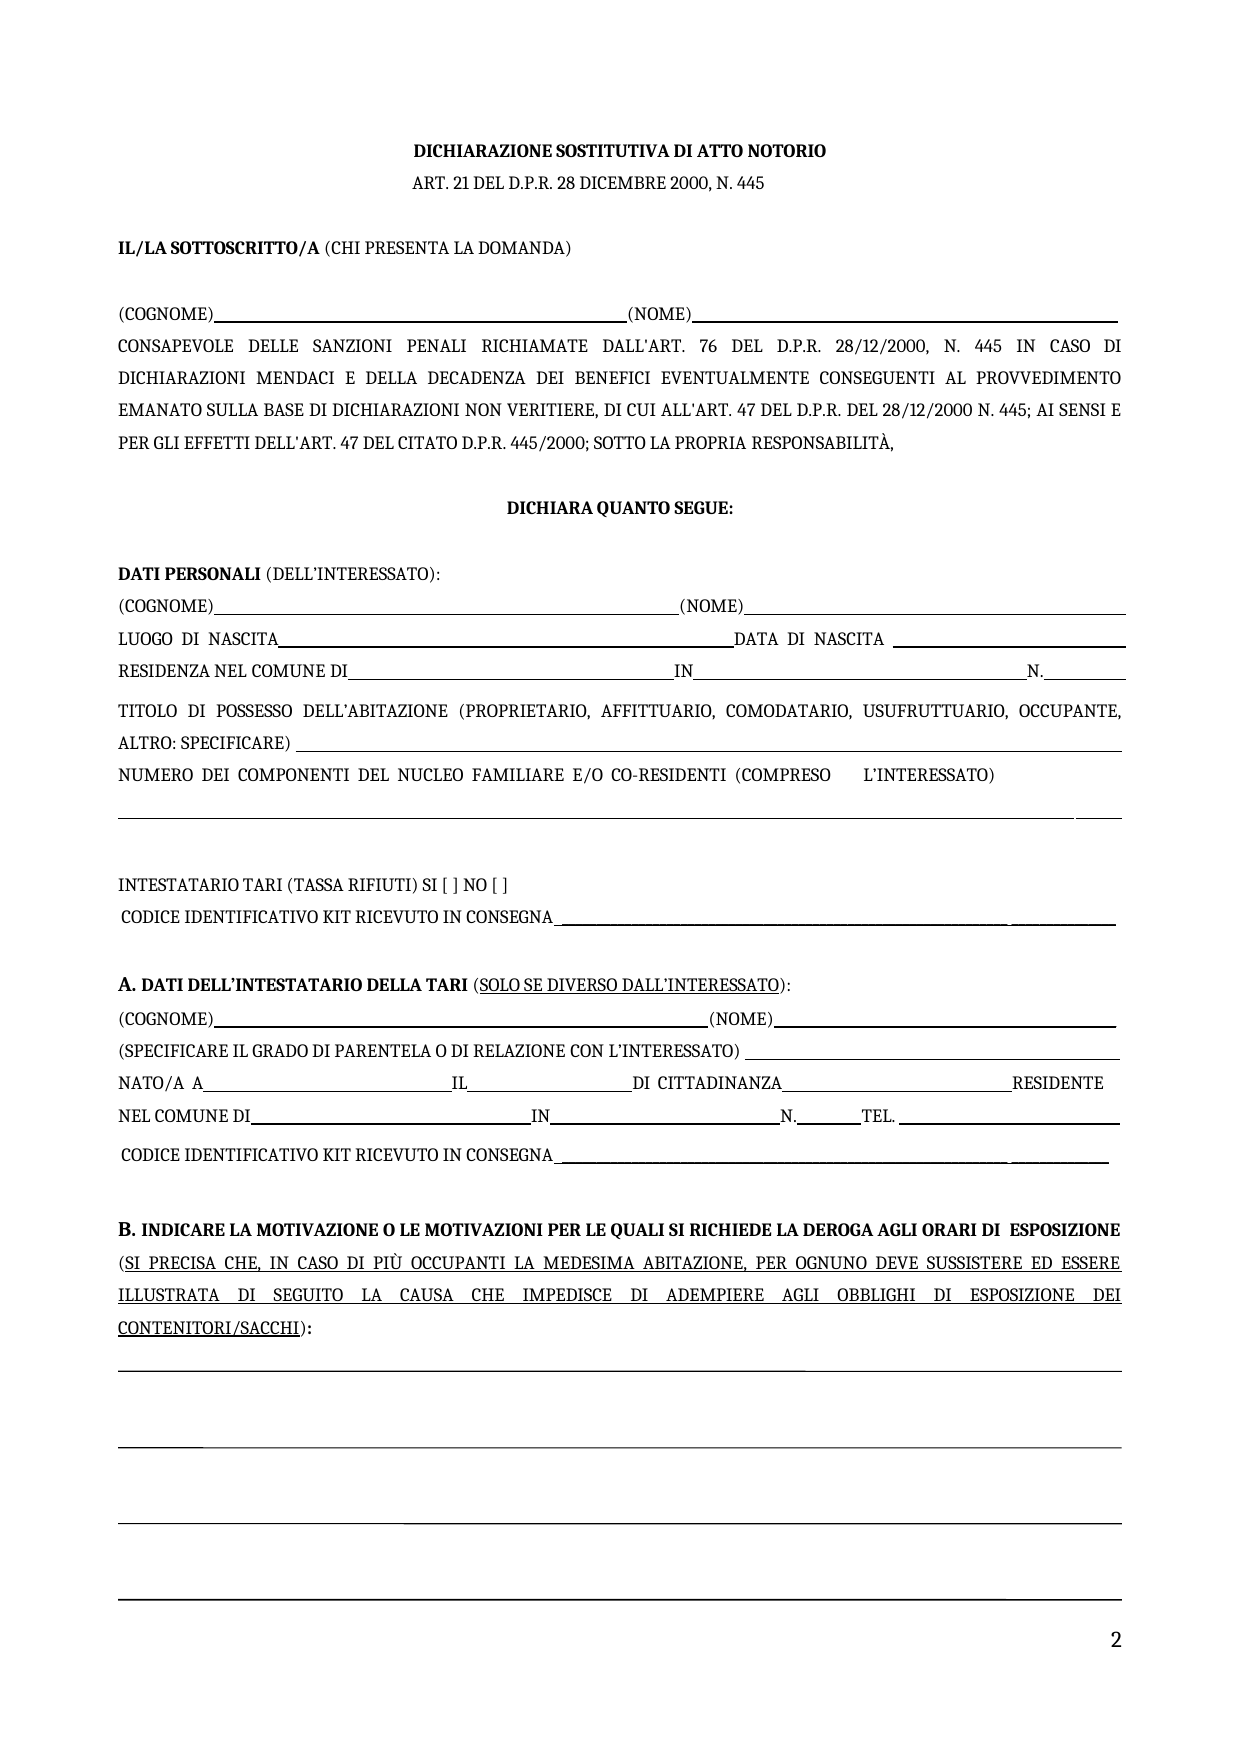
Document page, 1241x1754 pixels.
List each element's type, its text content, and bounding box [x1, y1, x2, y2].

text DICHIARA QUANTO SEGUE: [357, 498, 884, 519]
list DATI DELL’INTESTATARIO DELLA TARI (SOLO SE DIVERSO DALL’INTERESSATO): [118, 972, 1138, 996]
subtitle (COGNOME) (NOME) CONSAPEVOLE DELLE SANZIONI PENALI RICHIAMATE DALL'ART. 76 DEL D.P.R. 28/12/2000, N. 445 IN CASO DI DICHIARAZIONI MENDACI E DELLA DECADENZA DEI BENEFICI EVENTUALMENTE CONSEGUENTI AL PROVVEDIMENTO EMANATO SULLA BASE DI DICHIARAZIONI NON VERITIERE, DI CUI ALL'ART. 47 DEL D.P.R. DEL 28/12/2000 N. 445; AI SENSI E PER GLI EFFETTI DELL'ART. 47 DEL CITATO D.P.R. 445/2000; SOTTO LA PROPRIA RESPONSABILITÀ, [118, 303, 1122, 454]
list INDICARE LA MOTIVAZIONE O LE MOTIVAZIONI PER LE QUALI SI RICHIEDE LA DEROGA AGLI ORARI DI ESPOSIZIONE (SI PRECISA CHE, IN CASO DI PIÙ OCCUPANTI LA MEDESIMA ABITAZIONE, PER OGNUNO DEVE SUSSISTERE ED ESSERE ILLUSTRATA DI SEGUITO LA CAUSA CHE IMPEDISCE DI ADEMPIERE AGLI OBBLIGHI DI ESPOSIZIONE DEI CONTENITORI/SACCHI): [118, 1218, 1122, 1303]
text ART. 21 DEL D.P.R. 28 DICEMBRE 2000, N. 445 [412, 173, 1138, 194]
text CODICE IDENTIFICATIVO KIT RICEVUTO IN CONSEGNA ________________________________________________________________ ______________ [121, 1145, 1138, 1166]
list INDICARE LA MOTIVAZIONE O LE MOTIVAZIONI PER LE QUALI SI RICHIEDE LA DEROGA AGLI ORARI DI ESPOSIZIONE (SI PRECISA CHE, IN CASO DI PIÙ OCCUPANTI LA MEDESIMA ABITAZIONE, PER OGNUNO DEVE SUSSISTERE ED ESSERE ILLUSTRATA DI SEGUITO LA CAUSA CHE IMPEDISCE DI ADEMPIERE AGLI OBBLIGHI DI ESPOSIZIONE DEI CONTENITORI/SACCHI): [118, 1304, 1122, 1339]
text IL/LA SOTTOSCRITTO/A (CHI PRESENTA LA DOMANDA) [118, 237, 1138, 259]
text DATI PERSONALI (DELL’INTERESSATO): [118, 563, 1138, 585]
subtitle (COGNOME) (NOME) LUOGO DI NASCITA DATA DI NASCITA RESIDENZA NEL COMUNE DI IN N. [118, 596, 1127, 682]
text TITOLO DI POSSESSO DELL’ABITAZIONE (PROPRIETARIO, AFFITTUARIO, COMODATARIO, USUFRUTTUARIO, OCCUPANTE, ALTRO: SPECIFICARE) NUMERO DEI COMPONENTI DEL NUCLEO FAMILIARE E/O CO-RESIDENTI (COMPRESO L’INTERESSATO) [118, 700, 1123, 786]
subtitle (COGNOME) (NOME) _______________ (SPECIFICARE IL GRADO DI PARENTELA O DI RELAZIONE CON L’INTERESSATO) NATO/A A IL DI CITTADINANZA RESIDENTE NEL COMUNE DI IN N. TEL. [118, 1008, 1126, 1127]
text DICHIARAZIONE SOSTITUTIVA DI ATTO NOTORIO [357, 141, 883, 162]
text INTESTATARIO TARI (TASSA RIFIUTI) SI [ ] NO [ ] [118, 874, 1138, 896]
text CODICE IDENTIFICATIVO KIT RICEVUTO IN CONSEGNA ________________________________________________________________ _______________ [121, 907, 1138, 928]
